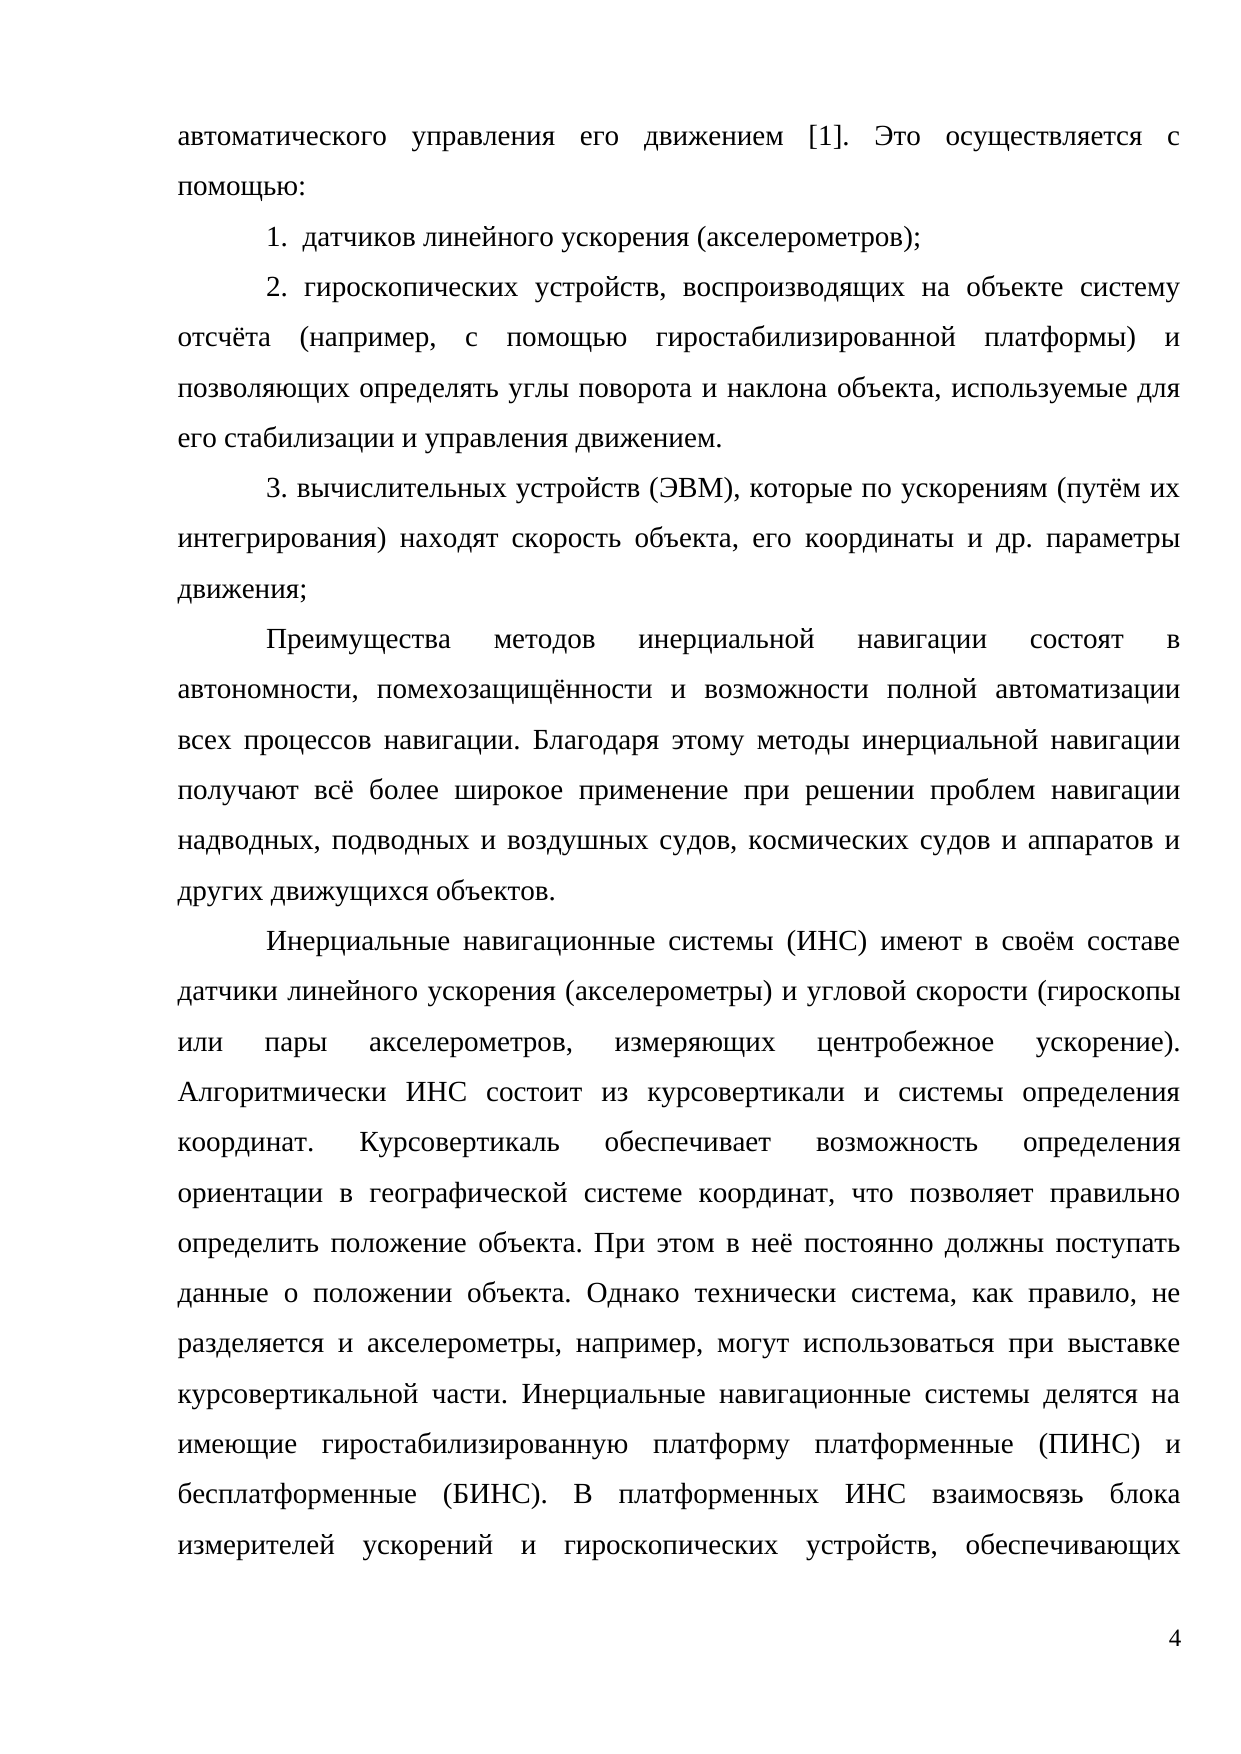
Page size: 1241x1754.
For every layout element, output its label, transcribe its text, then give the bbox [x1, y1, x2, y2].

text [177, 923, 1181, 1560]
text 2. гироскопических устройств, воспроизводящих на объекте систему отсчёта (например, с помощью гиростабилизированной платформы) и позволяющих определять углы поворота и наклона объекта, используемые для его стабилизации и управления движением. [177, 269, 1181, 453]
text 1. датчиков линейного ускорения (акселерометров); [177, 219, 1181, 252]
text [177, 118, 1181, 202]
text Преимущества методов инерциальной навигации состоят в автономности, помехозащищённости и возможности полной автоматизации всех процессов навигации. Благодаря этому методы инерциальной навигации получают всё более широкое применение при решении проблем навигации надводных, подводных и воздушных судов, космических судов и аппаратов и других движущихся объектов. [177, 621, 1181, 906]
text 3. вычислительных устройств (ЭВМ), которые по ускорениям (путём их интегрирования) находят скорость объекта, его координаты и др. параметры движения; [177, 470, 1181, 604]
